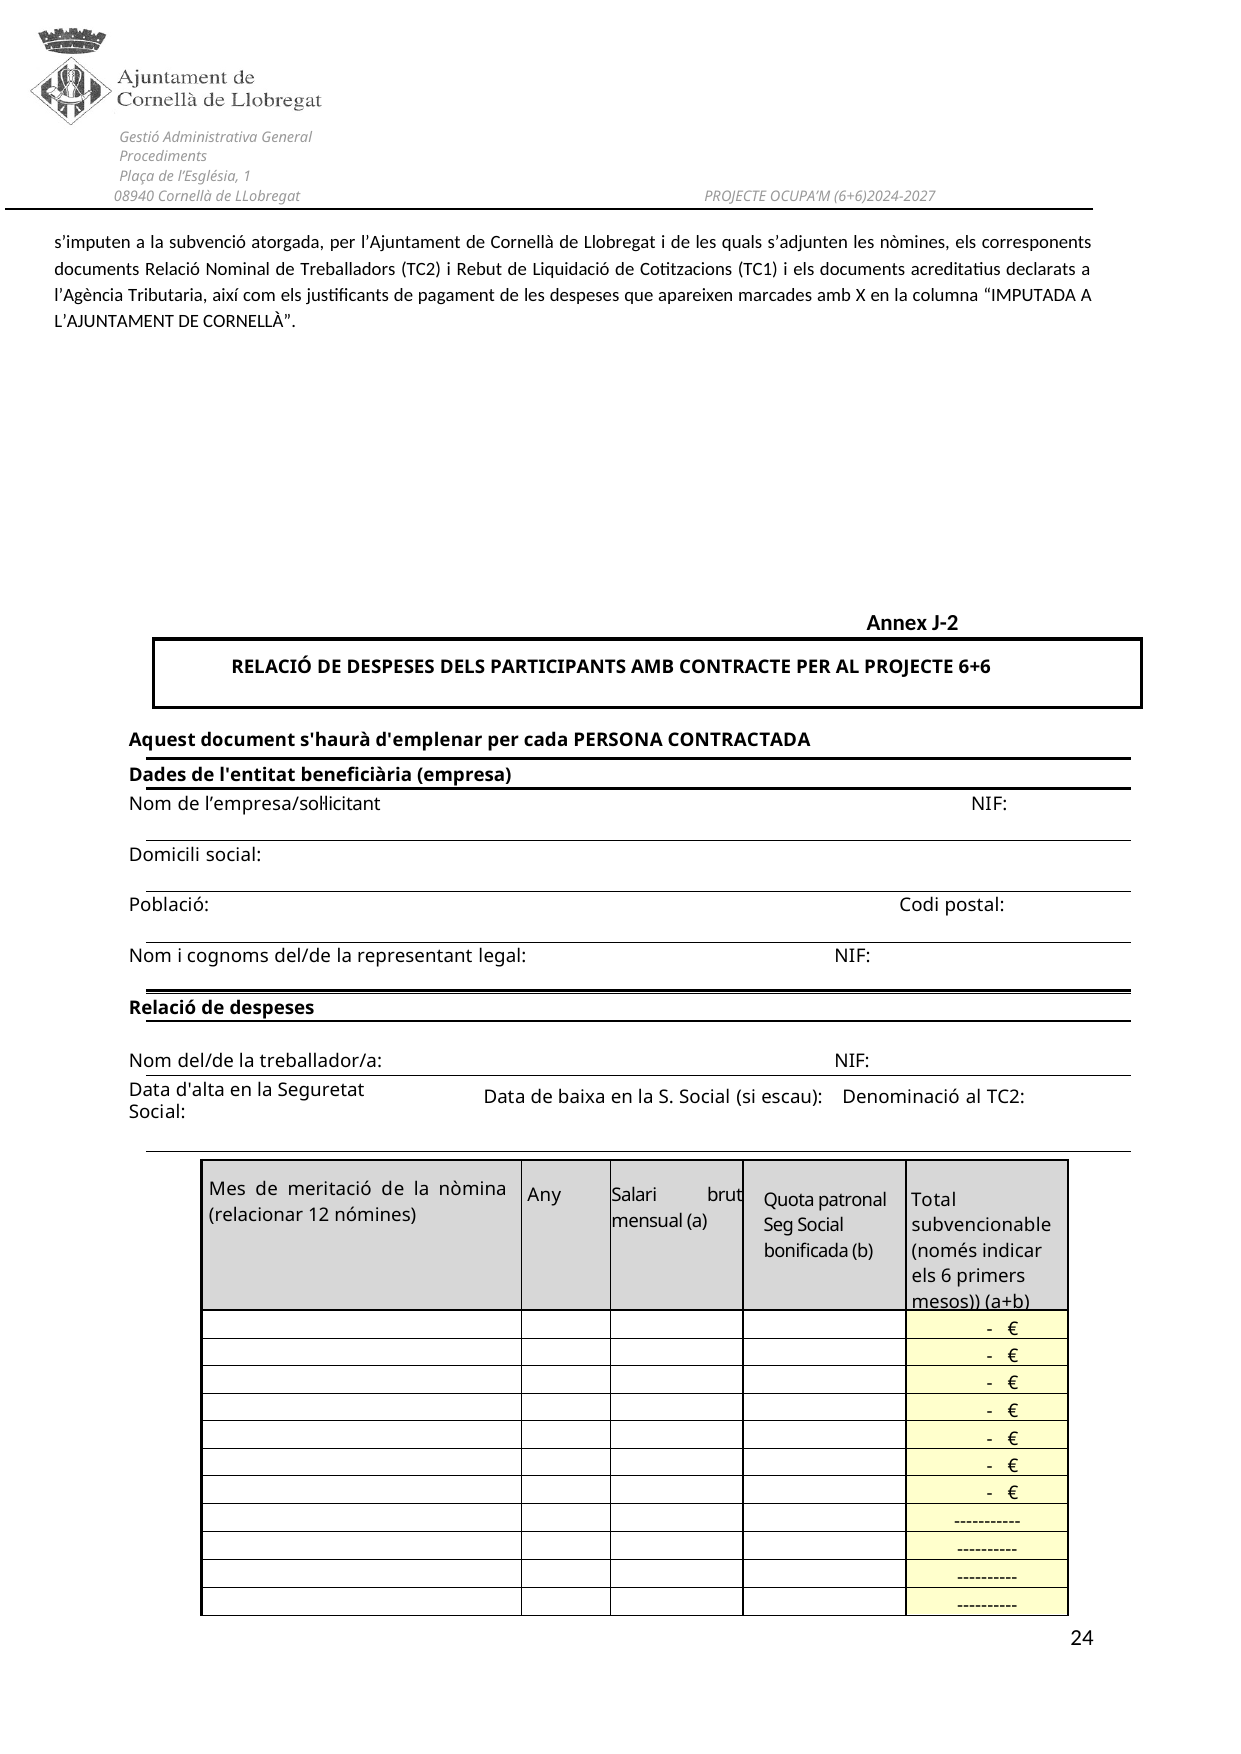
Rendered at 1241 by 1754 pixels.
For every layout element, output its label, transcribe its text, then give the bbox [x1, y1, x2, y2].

table_cell [203, 1504, 521, 1531]
table_header Salari brut mensual (a) [611, 1161, 742, 1309]
table_cell ---------- [907, 1532, 1067, 1559]
table_cell - € [907, 1476, 1067, 1503]
table_cell [744, 1588, 905, 1614]
text Dades de l'entitat beneficiària (empresa) [128, 762, 1093, 787]
table_cell [611, 1394, 742, 1420]
table_cell [744, 1560, 905, 1587]
table_cell [744, 1311, 905, 1338]
table_header Any [522, 1161, 610, 1309]
text Nom de l’empresa/sol·licitant NIF: [128, 791, 1093, 813]
table_cell [611, 1449, 742, 1475]
table_cell - € [907, 1394, 1067, 1420]
table_cell [611, 1532, 742, 1559]
table_cell - € [907, 1366, 1067, 1393]
table_cell [522, 1504, 610, 1531]
text Domicili social: [128, 842, 1093, 864]
table_cell - € [907, 1449, 1067, 1475]
table_cell - € [907, 1339, 1067, 1365]
table_cell [611, 1421, 742, 1448]
table_cell [203, 1394, 521, 1420]
table_cell [744, 1504, 905, 1531]
table_cell [203, 1532, 521, 1559]
table_cell [611, 1311, 742, 1338]
table_cell [522, 1311, 610, 1338]
table_cell [744, 1394, 905, 1420]
table_header Total subvencionable (només indicar els 6 primers mesos)) (a+b) [907, 1161, 1067, 1309]
text Annex J-2 [571, 608, 1093, 636]
table_cell [522, 1476, 610, 1503]
table_cell [611, 1339, 742, 1365]
table_cell - € [907, 1311, 1067, 1338]
text Nom del/de la treballador/a: NIF: [128, 1048, 1093, 1073]
table_cell [203, 1421, 521, 1448]
table_cell [203, 1311, 521, 1338]
table_cell [522, 1532, 610, 1559]
text Aquest document s'haurà d'emplenar per cada PERSONA CONTRACTADA [128, 726, 1093, 752]
table_cell ---------- [907, 1588, 1067, 1614]
table_cell [203, 1588, 521, 1614]
table_cell ----------- [907, 1504, 1067, 1531]
table_cell [522, 1366, 610, 1393]
table_cell [522, 1449, 610, 1475]
table_cell [744, 1449, 905, 1475]
table_cell [611, 1366, 742, 1393]
table_cell [744, 1476, 905, 1503]
table_cell [203, 1560, 521, 1587]
table_header Mes de meritació de la nòmina (relacionar 12 nómines) [203, 1161, 521, 1309]
table_cell [203, 1366, 521, 1393]
text Relació de despeses [128, 993, 1093, 1018]
text Data d'alta en la Seguretat [128, 1076, 1093, 1095]
table_cell [744, 1421, 905, 1448]
picture [21, 11, 424, 142]
table_cell [522, 1394, 610, 1420]
table_cell [522, 1339, 610, 1365]
table_cell - € [907, 1421, 1067, 1448]
text Població: Codi postal: [128, 892, 1093, 915]
table_cell [522, 1421, 610, 1448]
table_cell [203, 1339, 521, 1365]
text Social: Data de baixa en la S. Social (si escau): Denominació al TC2: [128, 1095, 1093, 1121]
table_cell [611, 1560, 742, 1587]
table_cell [611, 1476, 742, 1503]
table_cell [203, 1449, 521, 1475]
table_cell [203, 1476, 521, 1503]
table_cell [744, 1366, 905, 1393]
table_cell [744, 1532, 905, 1559]
text Nom i cognoms del/de la representant legal: NIF: [128, 943, 1093, 966]
table_cell ---------- [907, 1560, 1067, 1587]
table_header Quota patronal Seg Social bonificada (b) [744, 1161, 905, 1309]
table_cell [611, 1588, 742, 1614]
table_cell [611, 1504, 742, 1531]
text RELACIÓ DE DESPESES DELS PARTICIPANTS AMB CONTRACTE PER AL PROJECTE 6+6 [128, 652, 1093, 677]
table_cell [744, 1339, 905, 1365]
table_cell [522, 1588, 610, 1614]
table_cell [522, 1560, 610, 1587]
